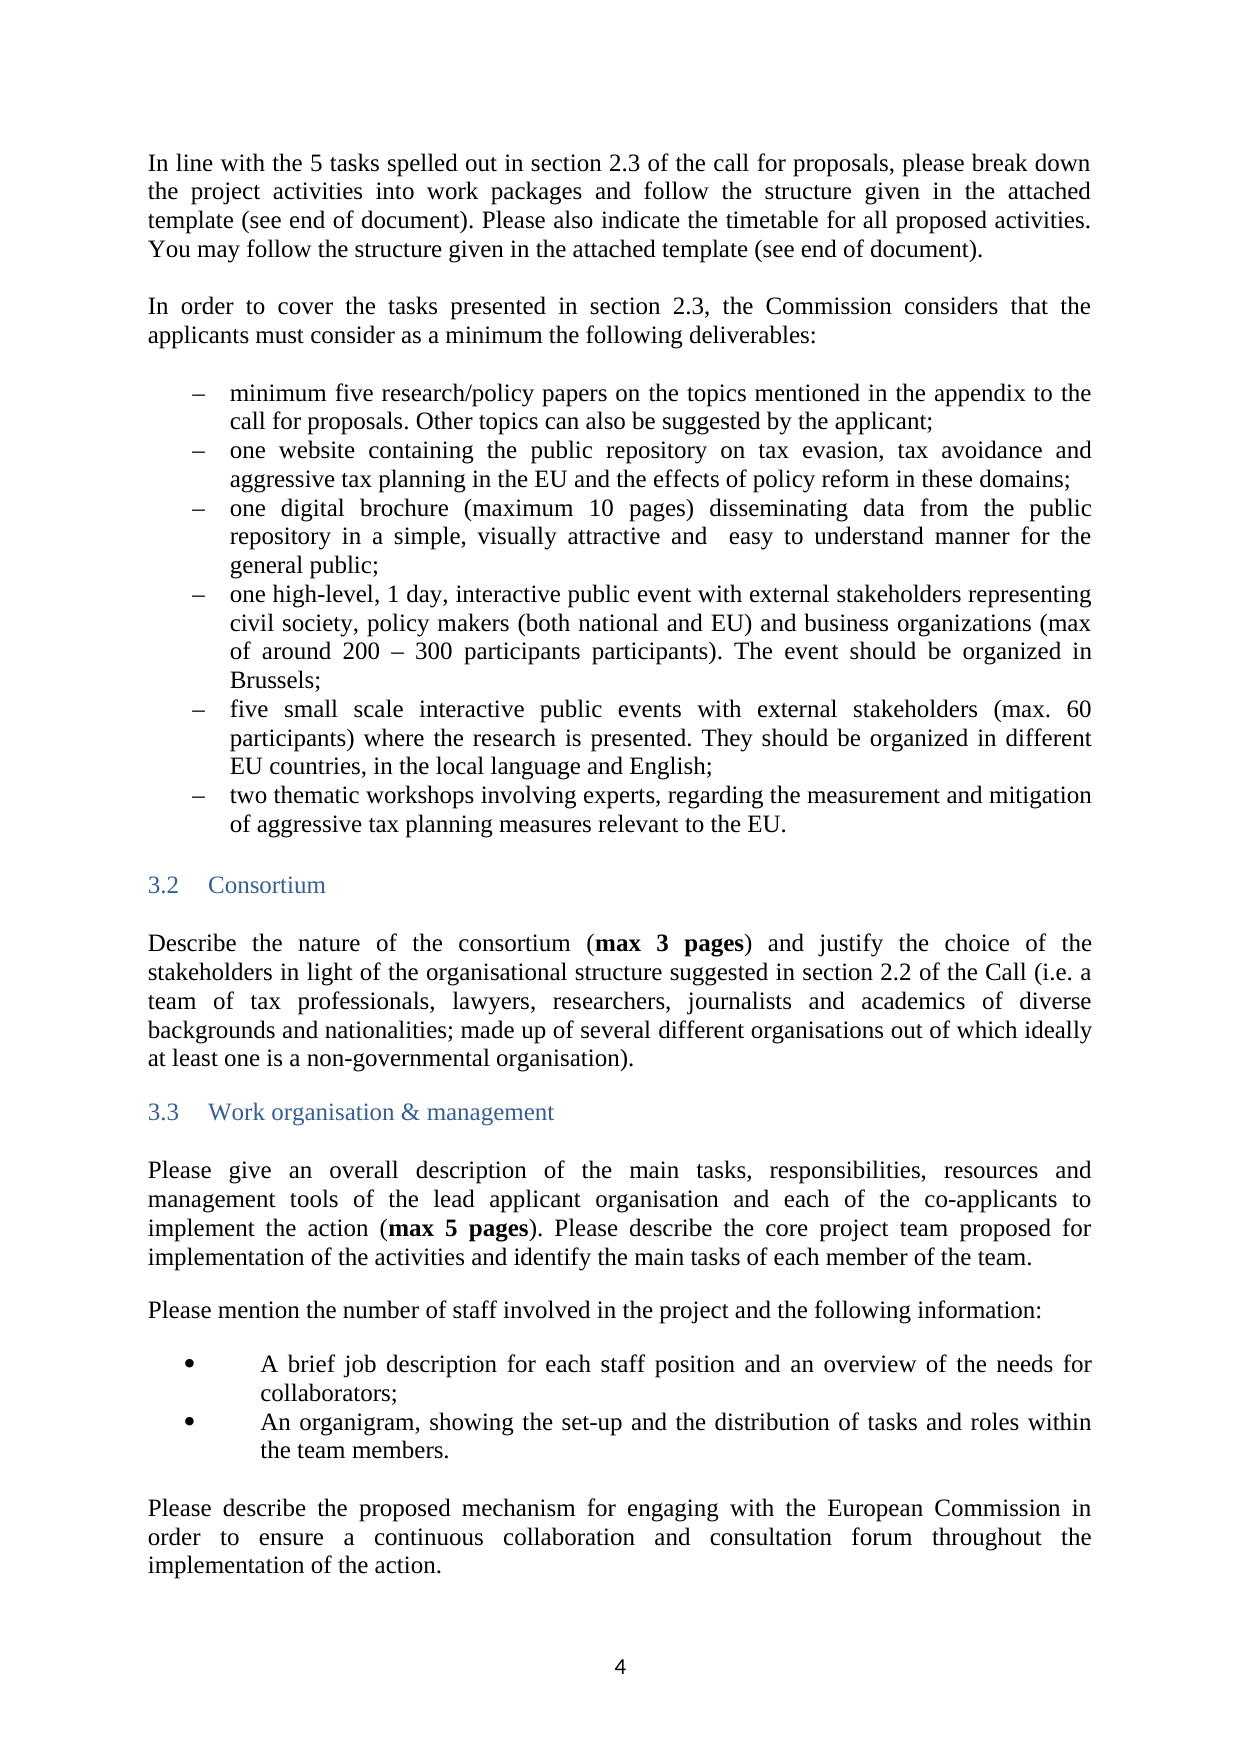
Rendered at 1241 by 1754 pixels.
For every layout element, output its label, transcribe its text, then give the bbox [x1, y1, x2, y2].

list An organigram, showing the set-up and the distribution of tasks and roles within the team members. [185, 1407, 1093, 1464]
text In line with the 5 tasks spelled out in section 2.3 of the call for proposals, please break down the project activities into work packages and follow the structure given in the attached template (see end of document). Please also indicate the timetable for all proposed activities. You may follow the structure given in the attached template (see end of document). [148, 148, 1093, 263]
subtitle Consortium [148, 871, 1093, 899]
text Please give an overall description of the main tasks, responsibilities, resources and management tools of the lead applicant organisation and each of the co-applicants to implement the action (max 5 pages). Please describe the core project team proposed for implementation of the activities and identify the main tasks of each member of the team. [148, 1155, 1093, 1270]
text In order to cover the tasks presented in section 2.3, the Commission considers that the applicants must consider as a minimum the following deliverables: [148, 291, 1093, 349]
text Please describe the proposed mechanism for engaging with the European Commission in order to ensure a continuous collaboration and consultation forum throughout the implementation of the action. [148, 1493, 1093, 1579]
list one digital brochure (maximum 10 pages) disseminating data from the public repository in a simple, visually attractive and easy to understand manner for the general public; [192, 493, 1093, 579]
list one website containing the public repository on tax evasion, tax avoidance and aggressive tax planning in the EU and the effects of policy reform in these domains; [192, 435, 1093, 493]
list A brief job description for each staff position and an overview of the needs for collaborators; [185, 1349, 1093, 1407]
list one high-level, 1 day, interactive public event with external stakeholders representing civil society, policy makers (both national and EU) and business organizations (max of around 200 – 300 participants participants). The event should be organized in Brussels; [192, 579, 1093, 694]
list five small scale interactive public events with external stakeholders (max. 60 participants) where the research is presented. They should be organized in different EU countries, in the local language and English; [192, 694, 1093, 780]
text Describe the nature of the consortium (max 3 pages) and justify the choice of the stakeholders in light of the organisational structure suggested in section 2.2 of the Call (i.e. a team of tax professionals, lawyers, researchers, journalists and academics of diverse backgrounds and nationalities; made up of several different organisations out of which ideally at least one is a non-governmental organisation). [148, 928, 1093, 1072]
list two thematic workshops involving experts, regarding the measurement and mitigation of aggressive tax planning measures relevant to the EU. [192, 780, 1093, 838]
text Please mention the number of staff involved in the project and the following information: [148, 1295, 1093, 1324]
list minimum five research/policy papers on the topics mentioned in the appendix to the call for proposals. Other topics can also be suggested by the applicant; [192, 378, 1093, 435]
subtitle Work organisation & management [148, 1097, 1093, 1126]
